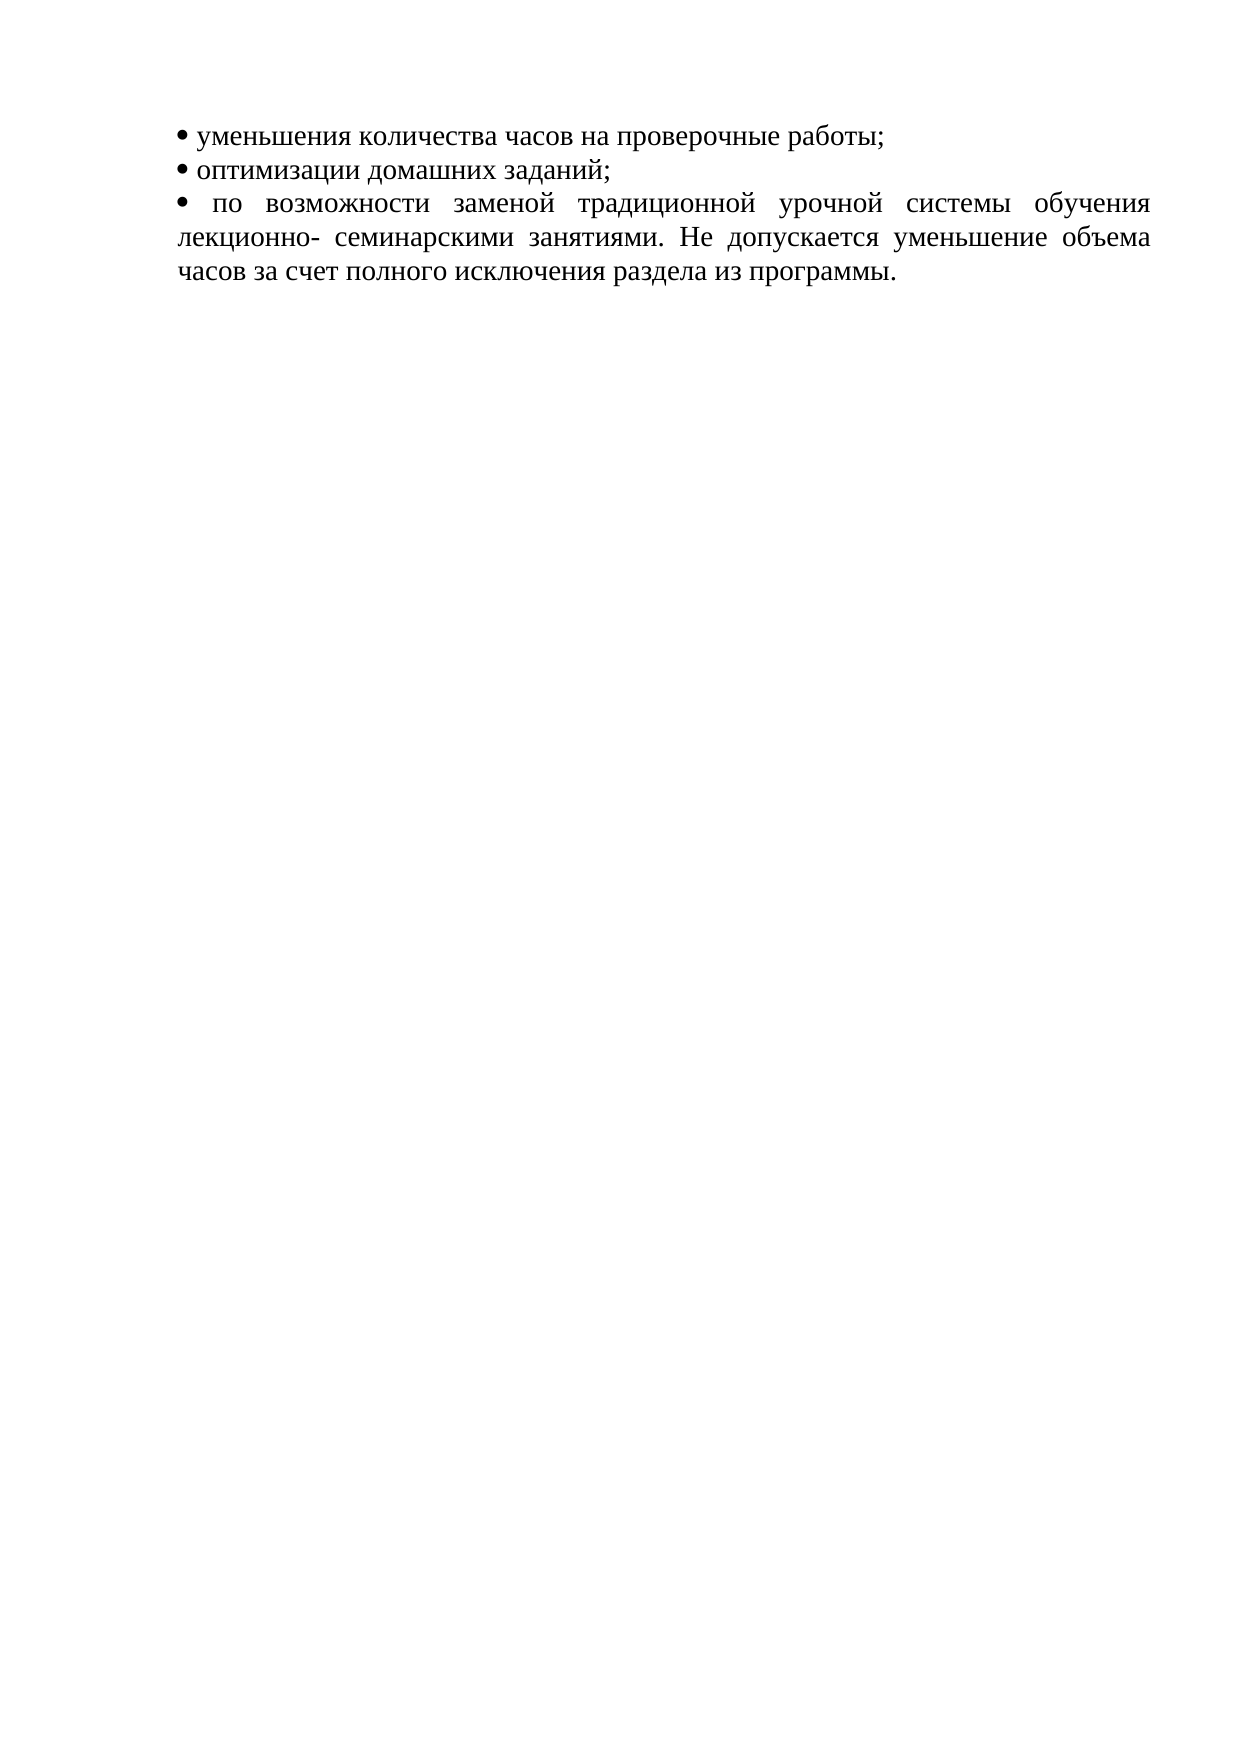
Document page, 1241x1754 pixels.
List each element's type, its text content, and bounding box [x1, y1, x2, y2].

text уменьшения количества часов на проверочные работы; [177, 118, 1152, 152]
text оптимизации домашних заданий; [177, 152, 1152, 185]
text по возможности заменой традиционной урочной системы обучения лекционно- семинарскими занятиями. Не допускается уменьшение объема часов за счет полного исключения раздела из программы. [177, 185, 1152, 286]
